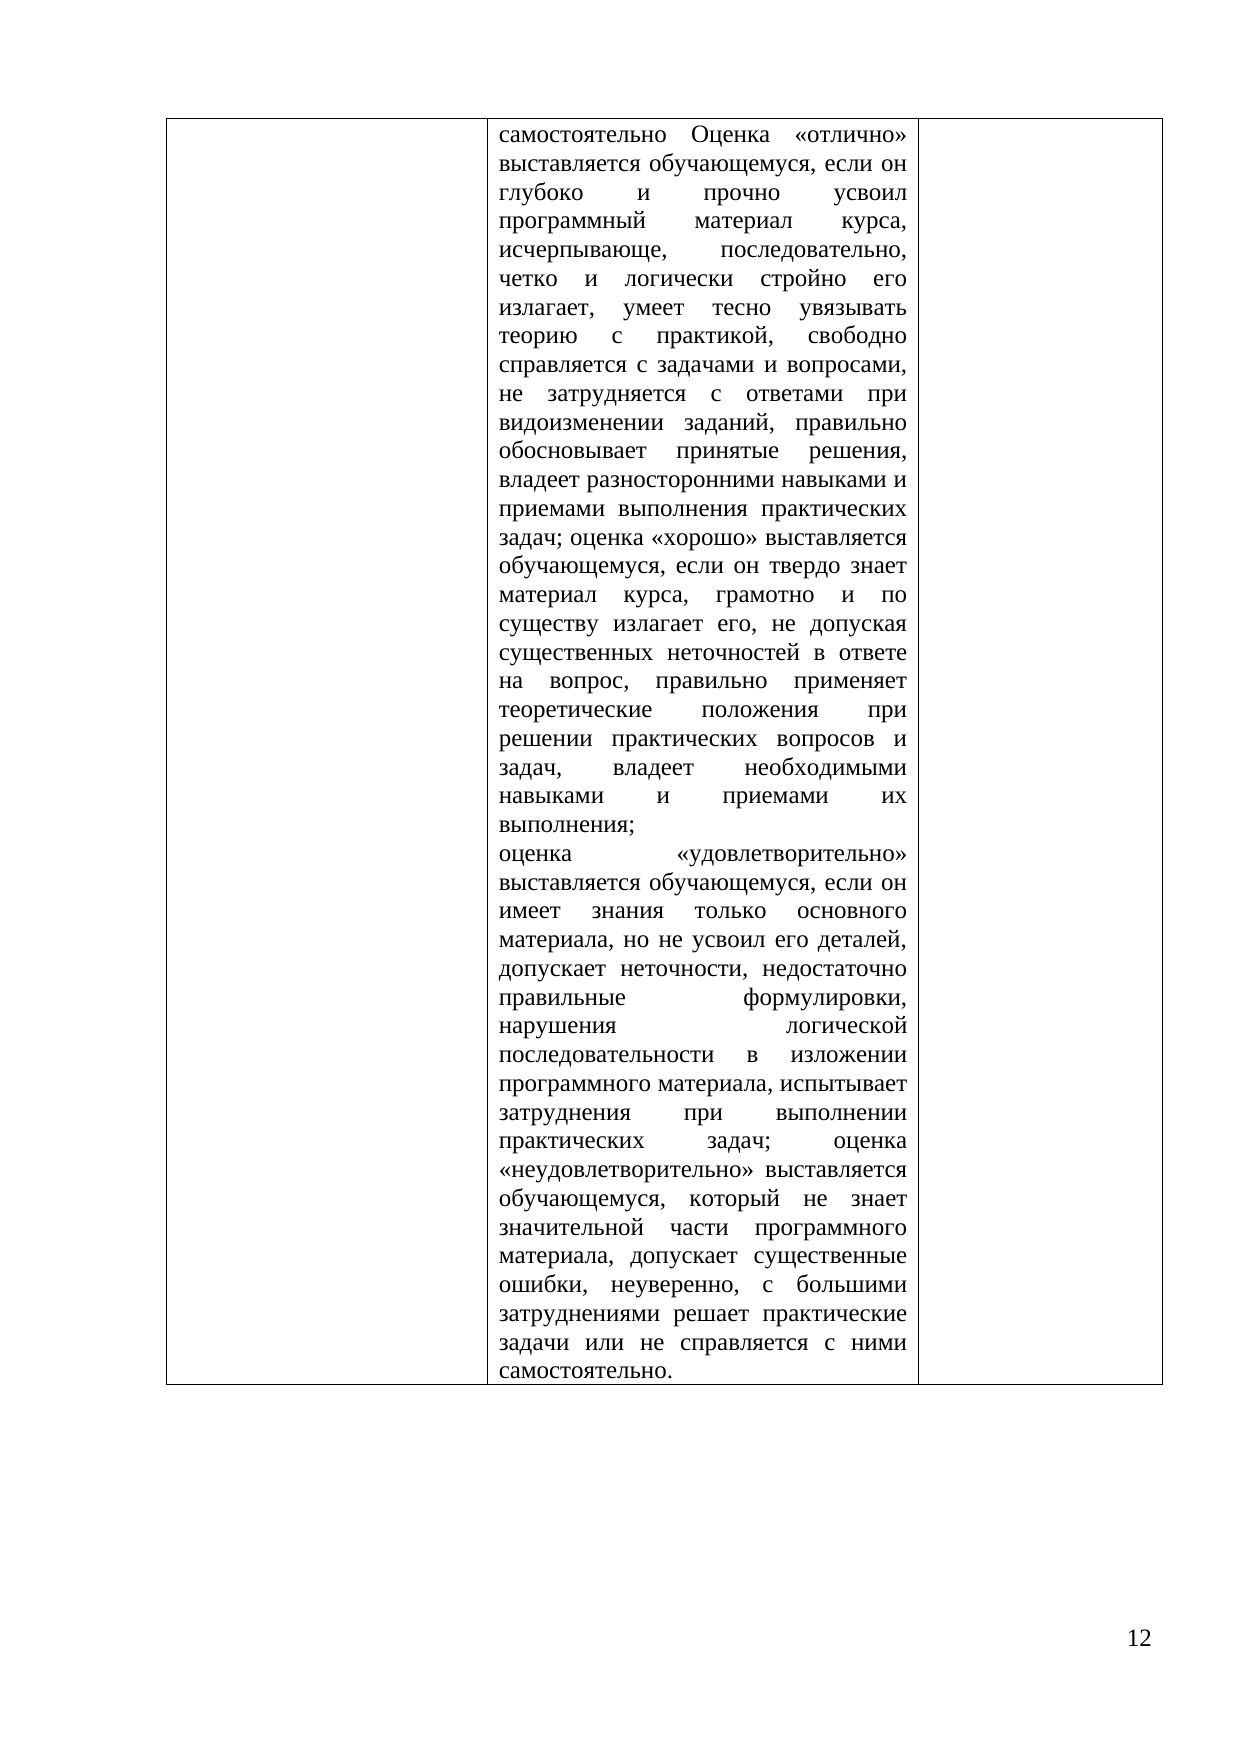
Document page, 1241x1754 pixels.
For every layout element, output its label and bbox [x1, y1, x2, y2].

table_cell [167, 119, 487, 1384]
